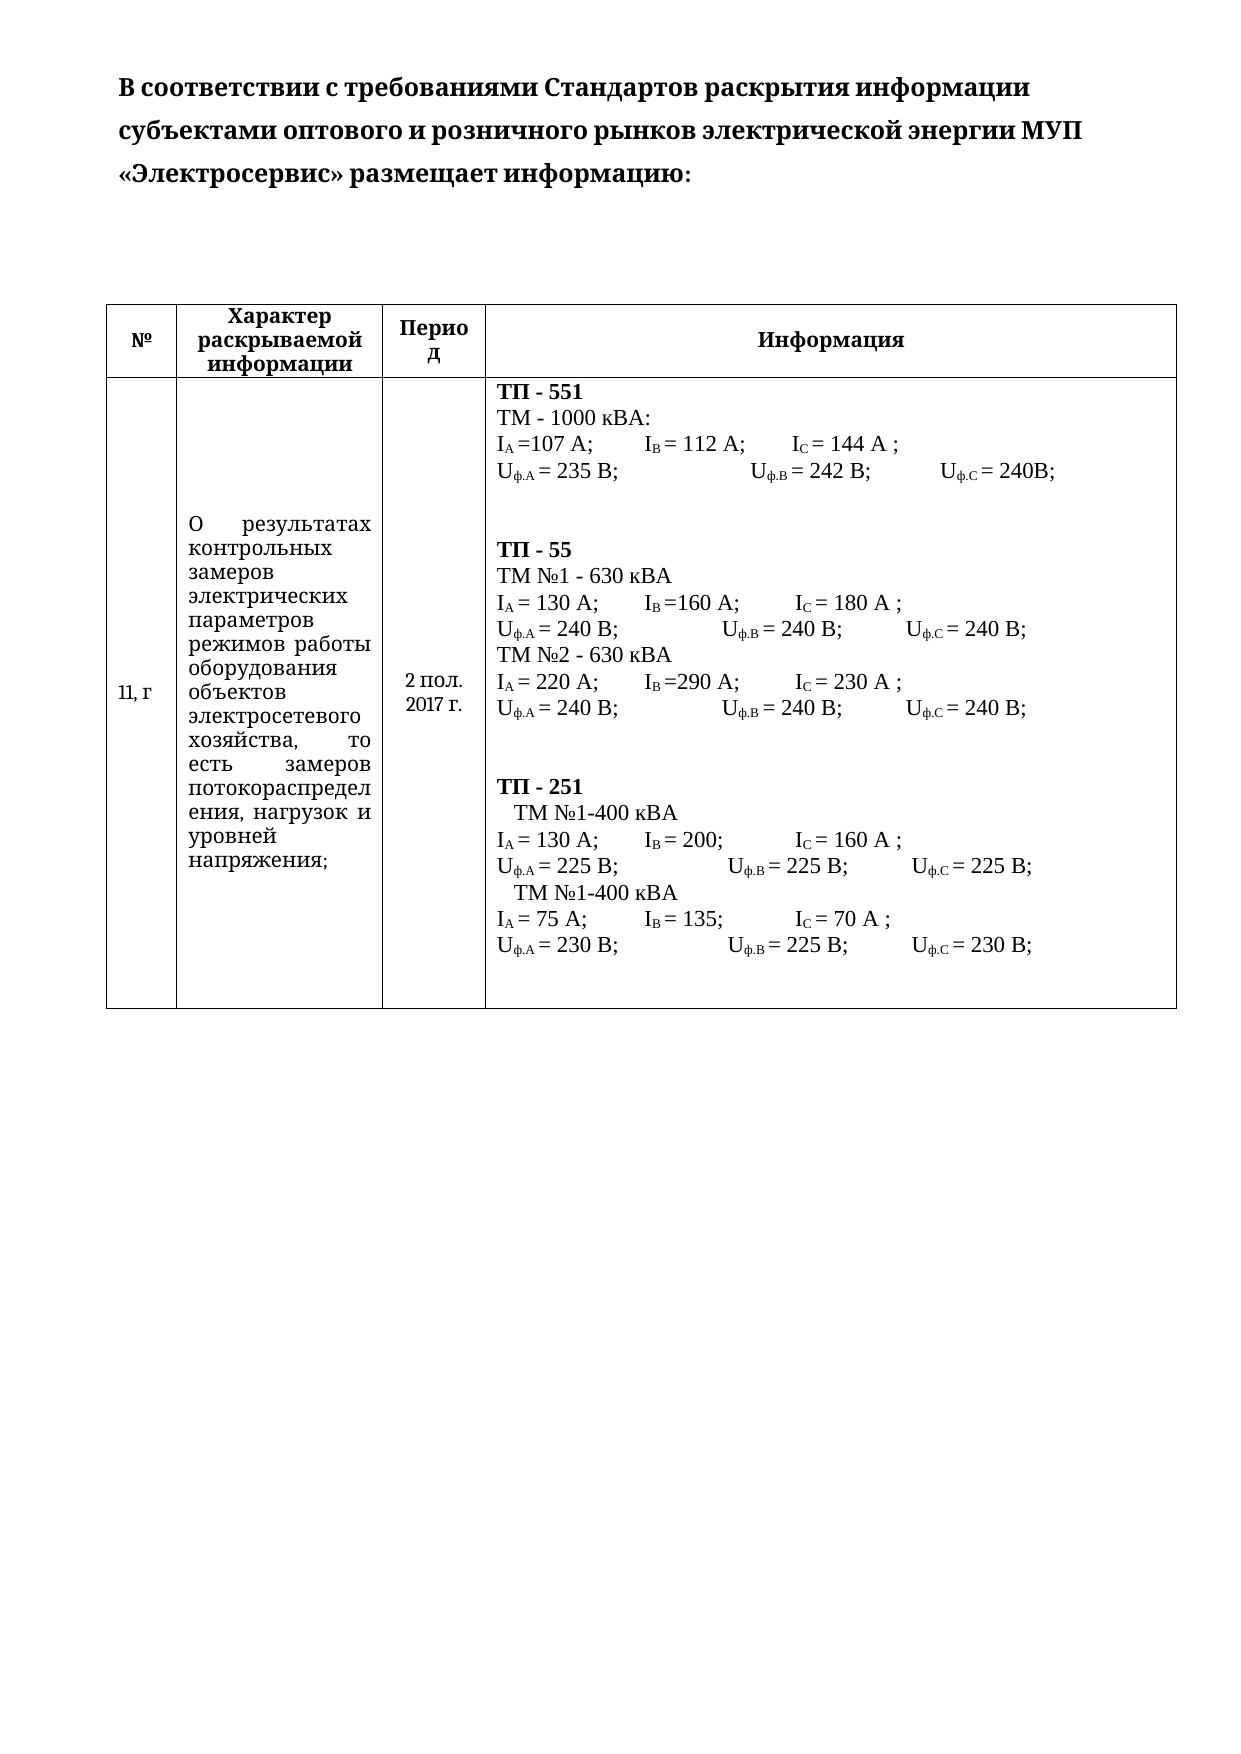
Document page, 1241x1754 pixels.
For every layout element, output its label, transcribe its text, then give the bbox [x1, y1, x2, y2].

table_cell ТП - 551 ТМ - 1000 кВА: IА =107 А; IВ = 112 А; IС = 144 А ; Uф.А = 235 В; Uф.В = 242 В; Uф.С = 240В; ТП - 55 ТМ №1 - 630 кВА IА = 130 А; IВ =160 А; IС = 180 А ; Uф.А = 240 В; Uф.В = 240 В; Uф.С = 240 В; ТМ №2 - 630 кВА IА = 220 А; IВ =290 А; IС = 230 А ; Uф.А = 240 В; Uф.В = 240 В; Uф.С = 240 В; ТП - 251 ТМ №1-400 кВА IА = 130 А; IВ = 200; IС = 160 А ; Uф.А = 225 В; Uф.В = 225 В; Uф.С = 225 В; ТМ №1-400 кВА IА = 75 А; IВ = 135; IС = 70 А ; Uф.А = 230 В; Uф.В = 225 В; Uф.С = 230 В; [486, 378, 1176, 1008]
table_header Характер раскрываемой информации [177, 305, 382, 377]
table_header Период [383, 305, 485, 377]
table_header Информация [486, 305, 1176, 377]
table_header № [107, 305, 176, 377]
table_cell 11, г [107, 378, 176, 1008]
table_cell О результатах контрольных замеров электрических параметров режимов работы оборудования объектов электросетевого хозяйства, то есть замеров потокораспределения, нагрузок и уровней напряжения; [177, 378, 382, 1008]
table_cell 2 пол. 2017 г. [383, 378, 485, 1008]
